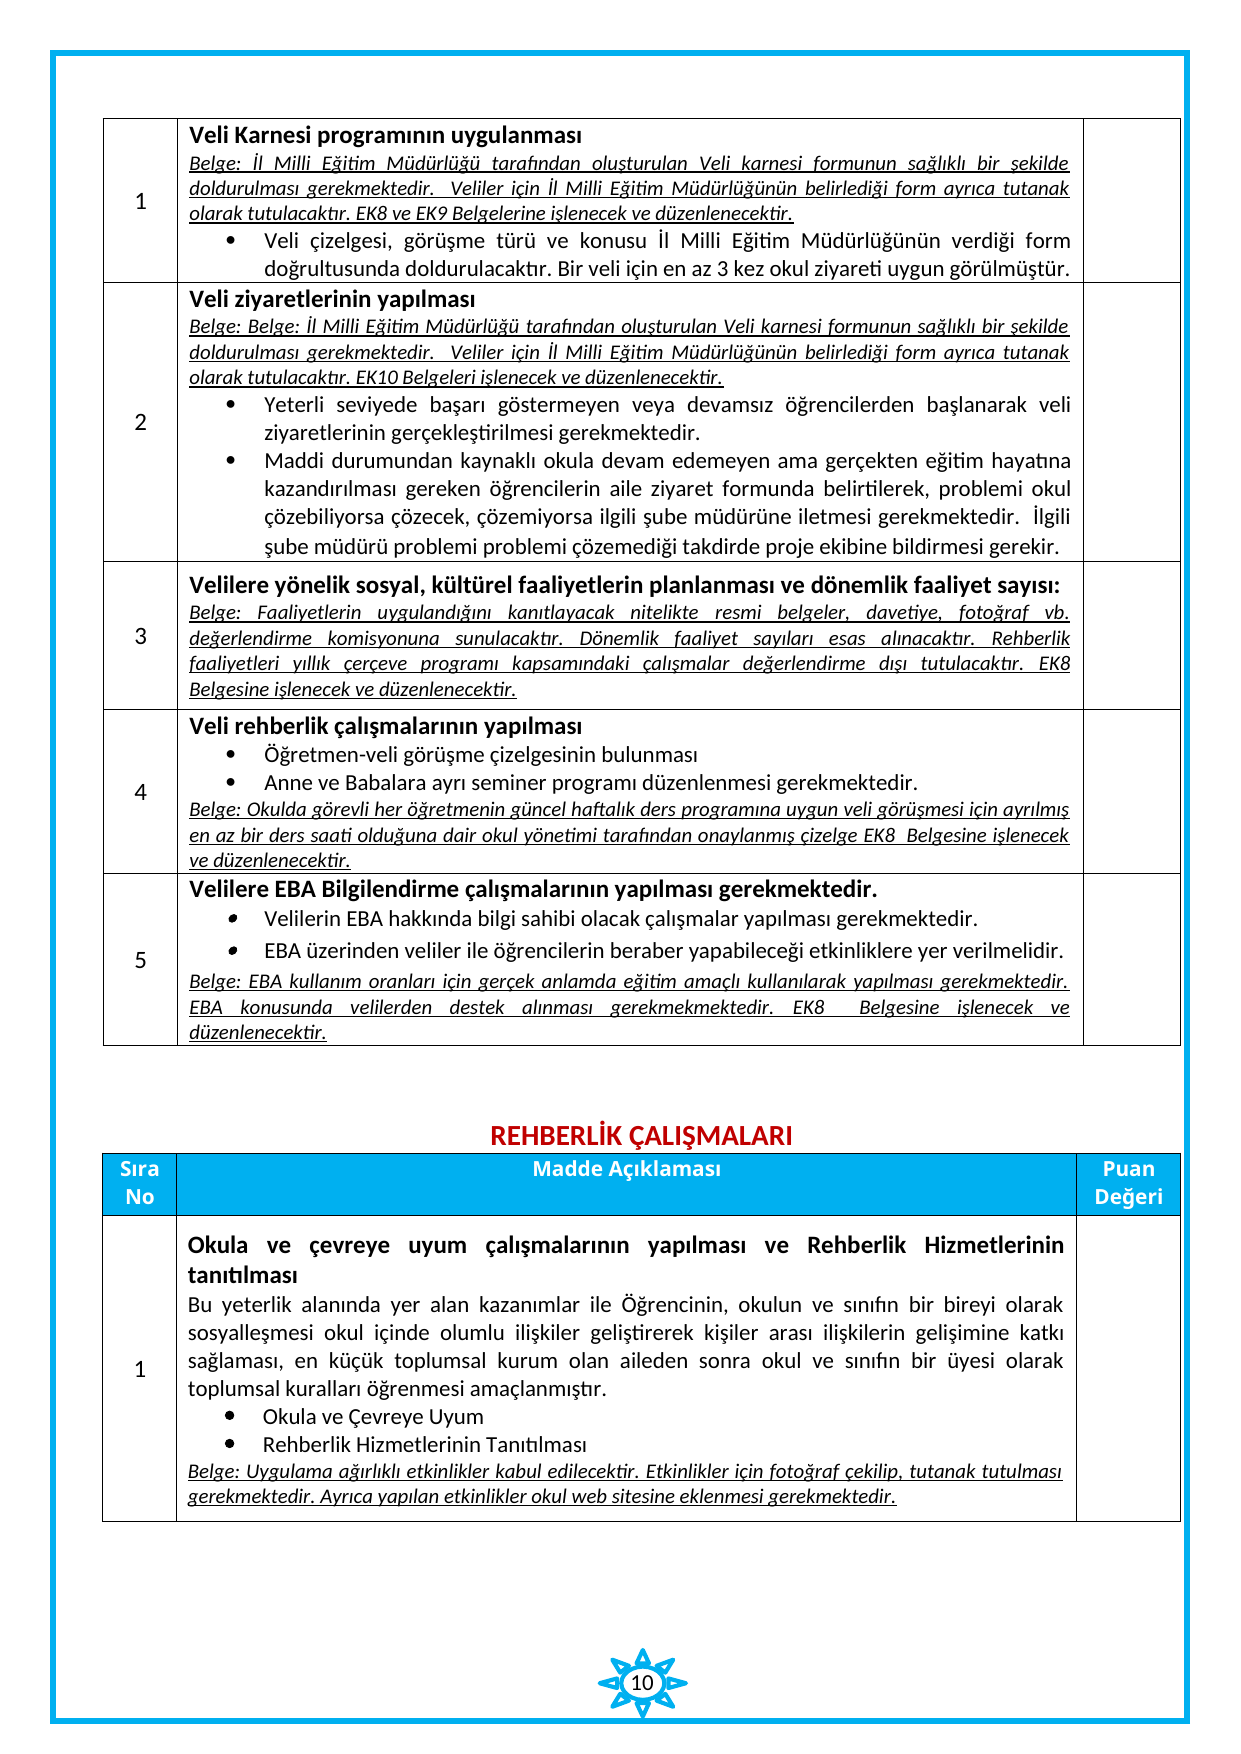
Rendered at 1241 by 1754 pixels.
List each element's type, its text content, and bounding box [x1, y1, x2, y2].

table_cell [1084, 874, 1180, 1045]
table_cell [1084, 710, 1180, 873]
table_cell [1084, 562, 1180, 709]
text REHBERLİK ÇALIŞMALARI [118, 1117, 1165, 1153]
table_cell 2 [104, 283, 177, 561]
table_header Sıra No [103, 1154, 176, 1215]
table_cell 5 [104, 874, 177, 1045]
table_header Madde Açıklaması [177, 1154, 1076, 1215]
table_cell [1077, 1216, 1180, 1521]
table_cell 1 [104, 119, 177, 282]
table_cell Veli ziyaretlerinin yapılması Belge: Belge: İl Milli Eğitim Müdürlüğü tarafından oluşturulan Veli karnesi formunun sağlıklı bir şekilde doldurulması gerekmektedir. Veliler için İl Milli Eğitim Müdürlüğünün belirlediği form ayrıca tutanak olarak tutulacaktır. EK10 Belgeleri işlenecek ve düzenlenecektir. Yeterli seviyede başarı göstermeyen veya devamsız öğrencilerden başlanarak veli ziyaretlerinin gerçekleştirilmesi gerekmektedir. Maddi durumundan kaynaklı okula devam edemeyen ama gerçekten eğitim hayatına kazandırılması gereken öğrencilerin aile ziyaret formunda belirtilerek, problemi okul çözebiliyorsa çözecek, çözemiyorsa ilgili şube müdürüne iletmesi gerekmektedir. İlgili şube müdürü problemi problemi çözemediği takdirde proje ekibine bildirmesi gerekir. [178, 283, 1083, 561]
table_cell Velilere yönelik sosyal, kültürel faaliyetlerin planlanması ve dönemlik faaliyet sayısı: Belge: Faaliyetlerin uygulandığını kanıtlayacak nitelikte resmi belgeler, davetiye, fotoğraf vb. değerlendirme komisyonuna sunulacaktır. Dönemlik faaliyet sayıları esas alınacaktır. Rehberlik faaliyetleri yıllık çerçeve programı kapsamındaki çalışmalar değerlendirme dışı tutulacaktır. EK8 Belgesine işlenecek ve düzenlenecektir. [178, 562, 1083, 709]
table_header Puan Değeri [1077, 1154, 1180, 1215]
table_cell [1084, 283, 1180, 561]
table_cell 3 [104, 562, 177, 709]
table_cell 4 [104, 710, 177, 873]
table_cell Velilere EBA Bilgilendirme çalışmalarının yapılması gerekmektedir. Velilerin EBA hakkında bilgi sahibi olacak çalışmalar yapılması gerekmektedir. EBA üzerinden veliler ile öğrencilerin beraber yapabileceği etkinliklere yer verilmelidir. Belge: EBA kullanım oranları için gerçek anlamda eğitim amaçlı kullanılarak yapılması gerekmektedir. EBA konusunda velilerden destek alınması gerekmekmektedir. EK8 Belgesine işlenecek ve düzenlenecektir. [178, 874, 1083, 1045]
table_cell 1 [103, 1216, 176, 1521]
table_cell Okula ve çevreye uyum çalışmalarının yapılması ve Rehberlik Hizmetlerinin tanıtılması Bu yeterlik alanında yer alan kazanımlar ile Öğrencinin, okulun ve sınıfın bir bireyi olarak sosyalleşmesi okul içinde olumlu ilişkiler geliştirerek kişiler arası ilişkilerin gelişimine katkı sağlaması, en küçük toplumsal kurum olan aileden sonra okul ve sınıfın bir üyesi olarak toplumsal kuralları öğrenmesi amaçlanmıştır. Okula ve Çevreye Uyum Rehberlik Hizmetlerinin Tanıtılması Belge: Uygulama ağırlıklı etkinlikler kabul edilecektir. Etkinlikler için fotoğraf çekilip, tutanak tutulması gerekmektedir. Ayrıca yapılan etkinlikler okul web sitesine eklenmesi gerekmektedir. [177, 1216, 1076, 1521]
table_cell [1084, 119, 1180, 282]
table_cell Veli rehberlik çalışmalarının yapılması Öğretmen-veli görüşme çizelgesinin bulunması Anne ve Babalara ayrı seminer programı düzenlenmesi gerekmektedir. Belge: Okulda görevli her öğretmenin güncel haftalık ders programına uygun veli görüşmesi için ayrılmış en az bir ders saati olduğuna dair okul yönetimi tarafından onaylanmış çizelge EK8 Belgesine işlenecek ve düzenlenecektir. [178, 710, 1083, 873]
table_cell Veli Karnesi programının uygulanması Belge: İl Milli Eğitim Müdürlüğü tarafından oluşturulan Veli karnesi formunun sağlıklı bir şekilde doldurulması gerekmektedir. Veliler için İl Milli Eğitim Müdürlüğünün belirlediği form ayrıca tutanak olarak tutulacaktır. EK8 ve EK9 Belgelerine işlenecek ve düzenlenecektir. Veli çizelgesi, görüşme türü ve konusu İl Milli Eğitim Müdürlüğünün verdiği form doğrultusunda doldurulacaktır. Bir veli için en az 3 kez okul ziyareti uygun görülmüştür. [178, 119, 1083, 282]
